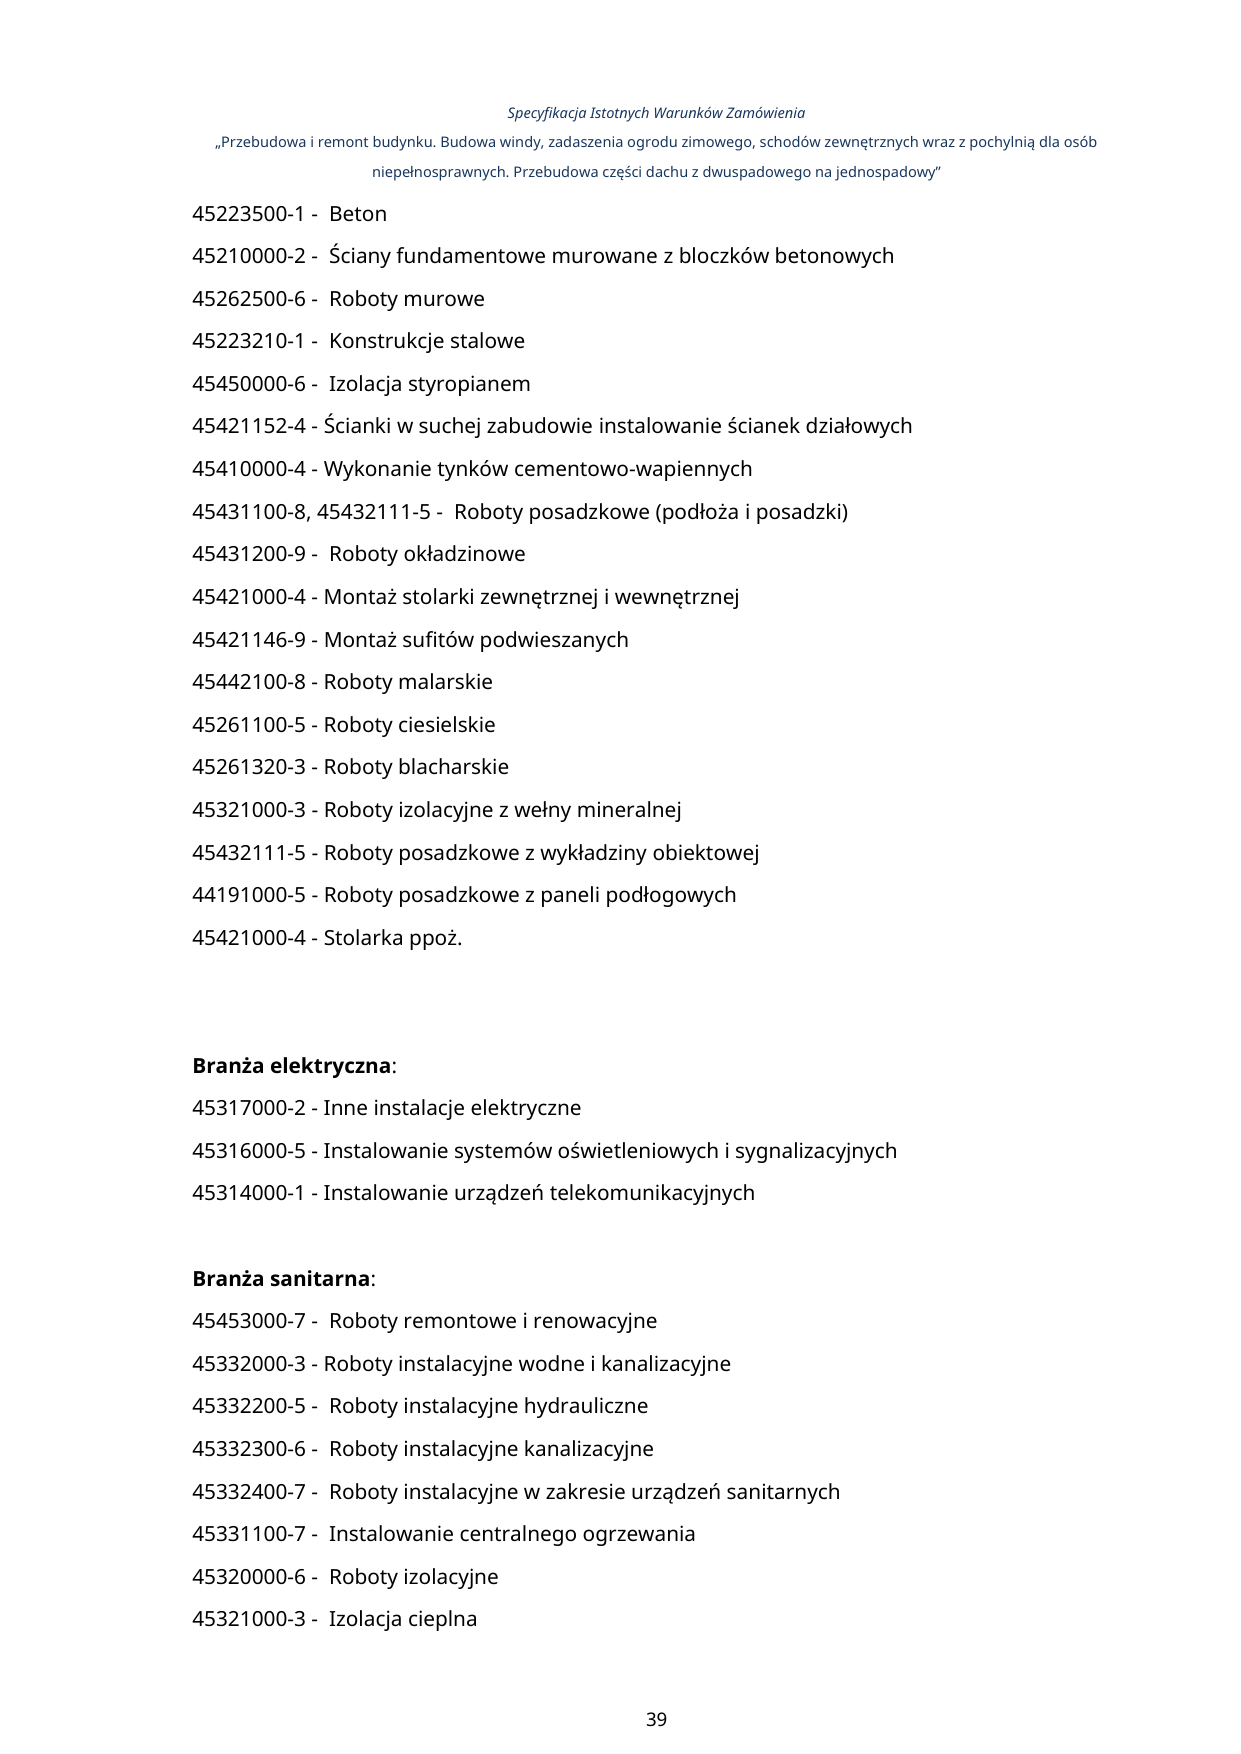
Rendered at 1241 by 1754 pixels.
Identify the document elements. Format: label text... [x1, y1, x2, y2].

list 45210000-2 - Ściany fundamentowe murowane z bloczków betonowych [192, 241, 1165, 270]
list 45421000-4 - Stolarka ppoż. [192, 923, 1165, 951]
list 45450000-6 - Izolacja styropianem [192, 369, 1165, 397]
list 45421000-4 - Montaż stolarki zewnętrznej i wewnętrznej [192, 582, 1165, 611]
list 45223500-1 - Beton [192, 199, 1165, 227]
text 45320000-6 - Roboty izolacyjne [148, 1562, 1165, 1590]
text 45321000-3 - Izolacja cieplna [133, 1604, 1165, 1633]
list 45431100-8, 45432111-5 - Roboty posadzkowe (podłoża i posadzki) [192, 497, 1165, 525]
list 45316000-5 - Instalowanie systemów oświetleniowych i sygnalizacyjnych [192, 1136, 1165, 1164]
list Branża elektryczna: [192, 1051, 1165, 1079]
list 45431200-9 - Roboty okładzinowe [192, 539, 1165, 568]
list 45223210-1 - Konstrukcje stalowe [192, 326, 1165, 355]
list 45432111-5 - Roboty posadzkowe z wykładziny obiektowej [192, 838, 1165, 866]
list 45321000-3 - Roboty izolacyjne z wełny mineralnej [192, 795, 1165, 823]
text 45453000-7 - Roboty remontowe i renowacyjne [133, 1306, 1165, 1335]
text 45332200-5 - Roboty instalacyjne hydrauliczne [133, 1392, 1165, 1420]
list Branża sanitarna: [192, 1264, 1165, 1292]
list 45410000-4 - Wykonanie tynków cementowo-wapiennych [192, 454, 1165, 483]
list 45421146-9 - Montaż sufitów podwieszanych [192, 625, 1165, 653]
list 45261100-5 - Roboty ciesielskie [192, 710, 1165, 738]
text 45332300-6 - Roboty instalacyjne kanalizacyjne [148, 1434, 1165, 1463]
list 45314000-1 - Instalowanie urządzeń telekomunikacyjnych [192, 1178, 1165, 1207]
list 45421152-4 - Ścianki w suchej zabudowie instalowanie ścianek działowych [192, 412, 1165, 440]
list 45317000-2 - Inne instalacje elektryczne [192, 1093, 1165, 1122]
text 45332400-7 - Roboty instalacyjne w zakresie urządzeń sanitarnych [133, 1477, 1165, 1505]
text 45331100-7 - Instalowanie centralnego ogrzewania [148, 1519, 1165, 1548]
list 44191000-5 - Roboty posadzkowe z paneli podłogowych [192, 880, 1165, 909]
list 45262500-6 - Roboty murowe [192, 284, 1165, 312]
text 45332000-3 - Roboty instalacyjne wodne i kanalizacyjne [148, 1349, 1165, 1377]
list 45442100-8 - Roboty malarskie [192, 667, 1165, 696]
list 45261320-3 - Roboty blacharskie [192, 752, 1165, 781]
